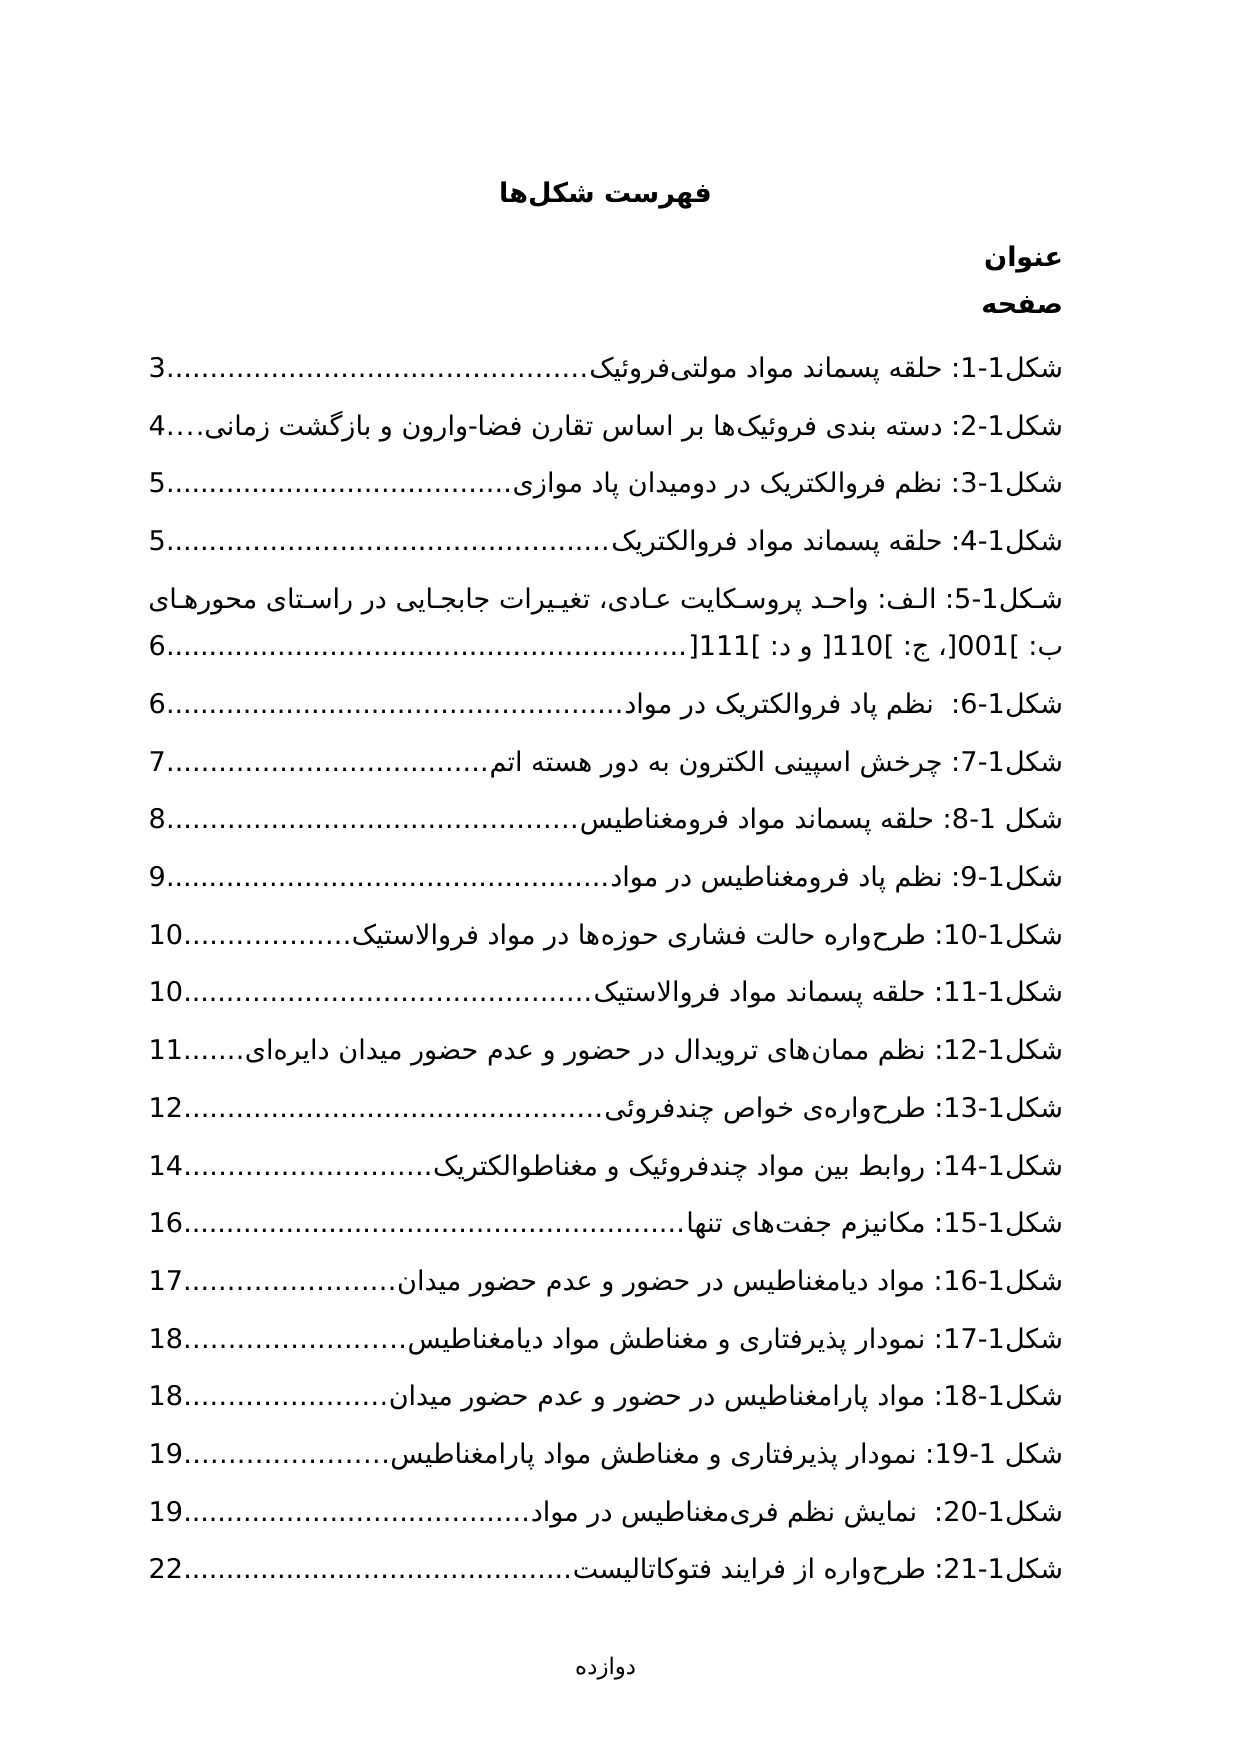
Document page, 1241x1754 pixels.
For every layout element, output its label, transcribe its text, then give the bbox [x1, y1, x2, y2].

text شکل1-5: الف: واحد پروسکایت عادی، تغییرات جابجایی در راستای محورهای ب: ]001[، ج: ]110[ و د: ]111[ 6 [148, 583, 1063, 662]
text شکل1-17: نمودار پذیرفتاری و مغناطش مواد دیامغناطیس 18 [148, 1323, 1063, 1354]
text شکل1-15: مکانیزم جفت‌های تنها 16 [148, 1208, 1063, 1239]
text شکل 1-8: حلقه پسماند مواد فرومغناطیس 8 [148, 804, 1063, 835]
text شکل1-20: نمایش نظم فری‌مغناطیس در مواد 19 [148, 1496, 1063, 1528]
text شکل1-18: مواد پارامغناطیس در حضور و عدم حضور میدان 18 [148, 1381, 1063, 1412]
text شکل1-12: نظم ممان‌های ترویدال در حضور و عدم حضور میدان دایره‌ای 11 [148, 1034, 1063, 1066]
text شکل1-4: حلقه پسماند مواد فروالکتریک 5 [148, 526, 1063, 557]
text شکل 1-19: نمودار پذیرفتاری و مغناطش مواد پارامغناطیس 19 [148, 1438, 1063, 1470]
text فهرست شکل‌ها [148, 177, 1063, 209]
text شکل1-1: حلقه پسماند مواد مولتی‌فروئیک 3 [148, 352, 1063, 384]
text شکل1-21: طرح‌واره از فرایند فتوکاتالیست 22 [148, 1554, 1063, 1585]
text شکل1-7: چرخش اسپینی الکترون به دور هسته اتم 7 [148, 746, 1063, 777]
text شکل1-2: دسته بندی فروئیک‌ها بر اساس تقارن فضا-وارون و بازگشت زمانی 4 [148, 410, 1063, 442]
text عنوان صفحه [148, 241, 1063, 320]
text شکل1-14: روابط بین مواد چندفروئیک و مغناطوالکتریک 14 [148, 1150, 1063, 1181]
text شکل1-16: مواد دیامغناطیس در حضور و عدم حضور میدان 17 [148, 1265, 1063, 1297]
text شکل1-13: طرح‌‌واره‌ی خواص چندفروئی 12 [148, 1092, 1063, 1124]
text شکل1-3: نظم فروالکتریک در دومیدان پاد موازی 5 [148, 468, 1063, 499]
text شکل1-9: نظم پاد فرومغناطیس در مواد 9 [148, 861, 1063, 893]
text شکل1-6: نظم پاد فروالکتریک در مواد 6 [148, 688, 1063, 720]
text شکل1-11: حلقه پسماند مواد فروالاستیک 10 [148, 977, 1063, 1008]
text شکل1-10: طرح‌واره حالت فشاری حوزه‌ها در مواد فروالاستیک 10 [148, 919, 1063, 951]
